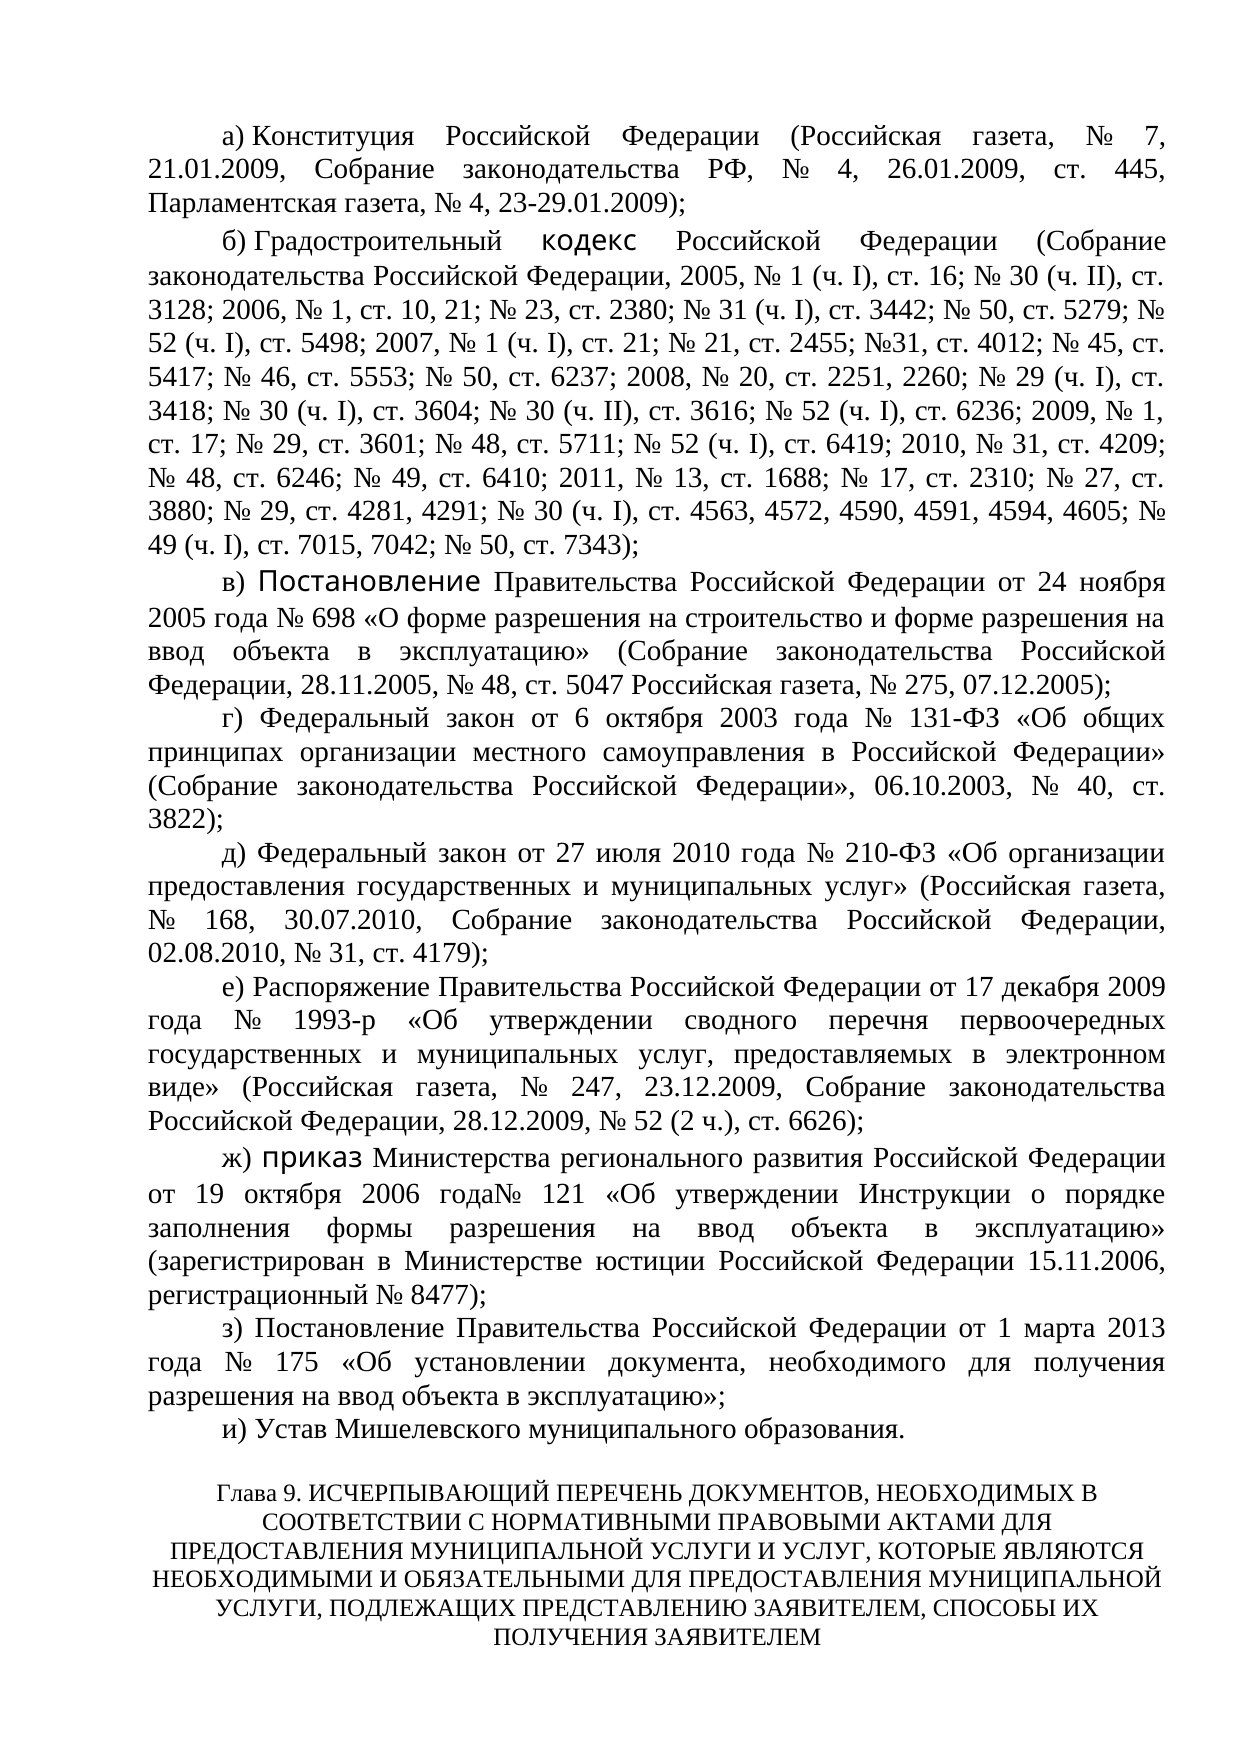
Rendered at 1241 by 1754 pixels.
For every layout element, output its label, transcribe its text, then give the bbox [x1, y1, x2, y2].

text и) Устав Мишелевского муниципального образования. [148, 1411, 1167, 1445]
text Глава 9. ИСЧЕРПЫВАЮЩИЙ ПЕРЕЧЕНЬ ДОКУМЕНТОВ, НЕОБХОДИМЫХ В СООТВЕТСТВИИ С НОРМАТИВНЫМИ ПРАВОВЫМИ АКТАМИ ДЛЯ ПРЕДОСТАВЛЕНИЯ МУНИЦИПАЛЬНОЙ УСЛУГИ И УСЛУГ, КОТОРЫЕ ЯВЛЯЮТСЯ НЕОБХОДИМЫМИ И ОБЯЗАТЕЛЬНЫМИ ДЛЯ ПРЕДОСТАВЛЕНИЯ МУНИЦИПАЛЬНОЙ УСЛУГИ, ПОДЛЕЖАЩИХ ПРЕДСТАВЛЕНИЮ ЗАЯВИТЕЛЕМ, СПОСОБЫ ИХ ПОЛУЧЕНИЯ ЗАЯВИТЕЛЕМ [148, 1478, 1167, 1651]
text д) Федеральный закон от 27 июля 2010 года № 210-ФЗ «Об организации предоставления государственных и муниципальных услуг» (Российская газета, № 168, 30.07.2010, Собрание законодательства Российской Федерации, 02.08.2010, № 31, ст. 4179); [148, 835, 1167, 969]
text а) Конституция Российской Федерации (Российская газета, № 7, 21.01.2009, Собрание законодательства РФ, № 4, 26.01.2009, ст. 445, Парламентская газета, № 4, 23-29.01.2009); [148, 118, 1167, 219]
text ж) приказ Министерства регионального развития Российской Федерации от 19 октября 2006 года№ 121 «Об утверждении Инструкции о порядке заполнения формы разрешения на ввод объекта в эксплуатацию» (зарегистрирован в Министерстве юстиции Российской Федерации 15.11.2006, регистрационный № 8477); [148, 1137, 1167, 1311]
text з) Постановление Правительства Российской Федерации от 1 марта 2013 года № 175 «Об установлении документа, необходимого для получения разрешения на ввод объекта в эксплуатацию»; [148, 1311, 1167, 1411]
text в) Постановление Правительства Российской Федерации от 24 ноября 2005 года № 698 «О форме разрешения на строительство и форме разрешения на ввод объекта в эксплуатацию» (Собрание законодательства Российской Федерации, 28.11.2005, № 48, ст. 5047 Российская газета, № 275, 07.12.2005); [148, 560, 1167, 701]
text е) Распоряжение Правительства Российской Федерации от 17 декабря 2009 года № 1993-р «Об утверждении сводного перечня первоочередных государственных и муниципальных услуг, предоставляемых в электронном виде» (Российская газета, № 247, 23.12.2009, Собрание законодательства Российской Федерации, 28.12.2009, № 52 (2 ч.), ст. 6626); [148, 969, 1167, 1137]
text г) Федеральный закон от 6 октября 2003 года № 131-ФЗ «Об общих принципах организации местного самоуправления в Российской Федерации» (Собрание законодательства Российской Федерации», 06.10.2003, № 40, ст. 3822); [148, 701, 1167, 835]
text б) Градостроительный кодекс Российской Федерации (Собрание законодательства Российской Федерации, 2005, № 1 (ч. I), ст. 16; № 30 (ч. II), ст. 3128; 2006, № 1, ст. 10, 21; № 23, ст. 2380; № 31 (ч. I), ст. 3442; № 50, ст. 5279; № 52 (ч. I), ст. 5498; 2007, № 1 (ч. I), ст. 21; № 21, ст. 2455; №31, ст. 4012; № 45, ст. 5417; № 46, ст. 5553; № 50, ст. 6237; 2008, № 20, ст. 2251, 2260; № 29 (ч. I), ст. 3418; № 30 (ч. I), ст. 3604; № 30 (ч. II), ст. 3616; № 52 (ч. I), ст. 6236; 2009, № 1, ст. 17; № 29, ст. 3601; № 48, ст. 5711; № 52 (ч. I), ст. 6419; 2010, № 31, ст. 4209; № 48, ст. 6246; № 49, ст. 6410; 2011, № 13, ст. 1688; № 17, ст. 2310; № 27, ст. 3880; № 29, ст. 4281, 4291; № 30 (ч. I), ст. 4563, 4572, 4590, 4591, 4594, 4605; № 49 (ч. I), ст. 7015, 7042; № 50, ст. 7343); [148, 219, 1167, 560]
